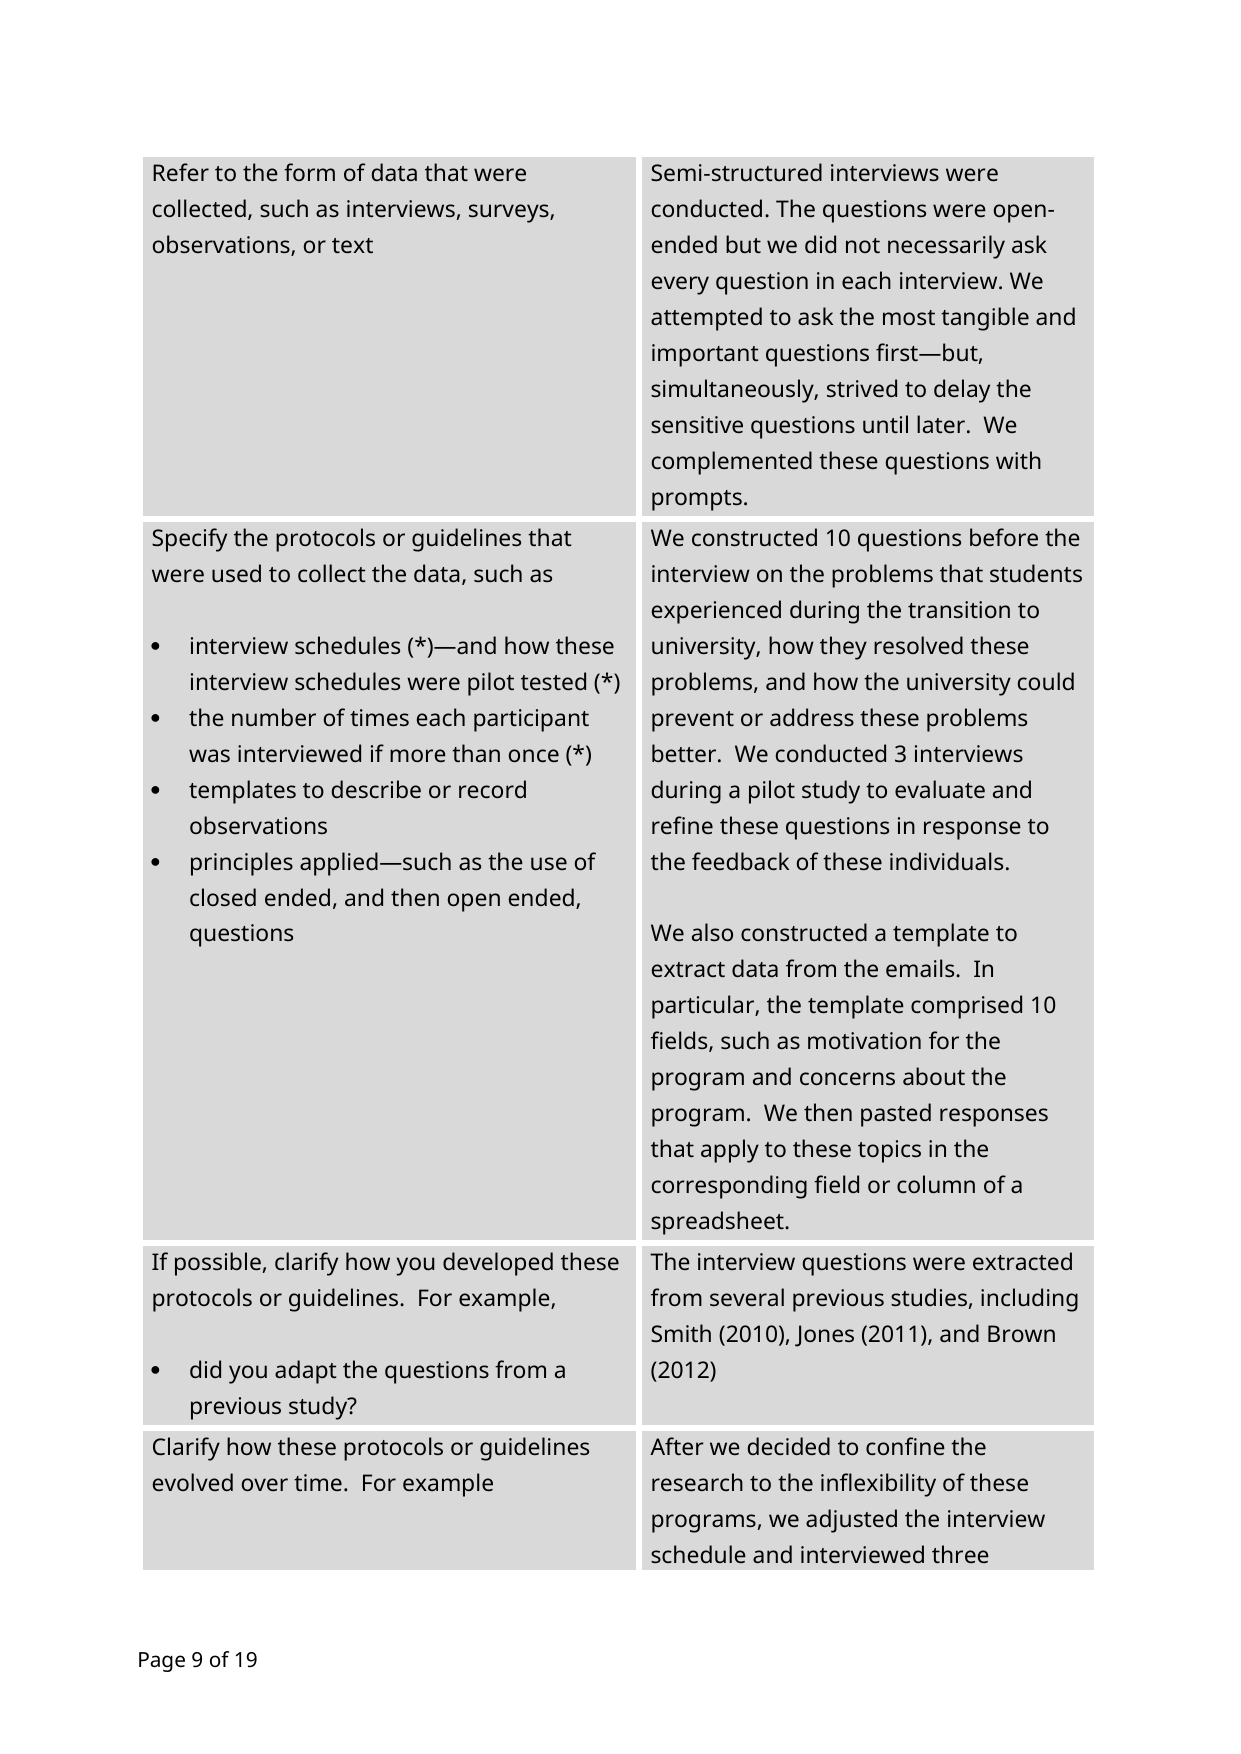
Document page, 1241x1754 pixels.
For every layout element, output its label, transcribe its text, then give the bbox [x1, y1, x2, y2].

table_cell We constructed 10 questions before the interview on the problems that students experienced during the transition to university, how they resolved these problems, and how the university could prevent or address these problems better. We conducted 3 interviews during a pilot study to evaluate and refine these questions in response to the feedback of these individuals. We also constructed a template to extract data from the emails. In particular, the template comprised 10 fields, such as motivation for the program and concerns about the program. We then pasted responses that apply to these topics in the corresponding field or column of a spreadsheet. [642, 522, 1094, 1240]
table_cell If possible, clarify how you developed these protocols or guidelines. For example, did you adapt the questions from a previous study? [143, 1246, 636, 1425]
table_cell Specify the protocols or guidelines that were used to collect the data, such as interview schedules (*)—and how these interview schedules were pilot tested (*) the number of times each participant was interviewed if more than once (*) templates to describe or record observations principles applied—such as the use of closed ended, and then open ended, questions [143, 522, 636, 1240]
table_cell Semi-structured interviews were conducted. The questions were open-ended but we did not necessarily ask every question in each interview. We attempted to ask the most tangible and important questions first—but, simultaneously, strived to delay the sensitive questions until later. We complemented these questions with prompts. [642, 157, 1094, 516]
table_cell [642, 1431, 1094, 1570]
table_cell Refer to the form of data that were collected, such as interviews, surveys, observations, or text [143, 157, 636, 516]
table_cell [143, 1431, 636, 1570]
table_cell The interview questions were extracted from several previous studies, including Smith (2010), Jones (2011), and Brown (2012) [642, 1246, 1094, 1425]
